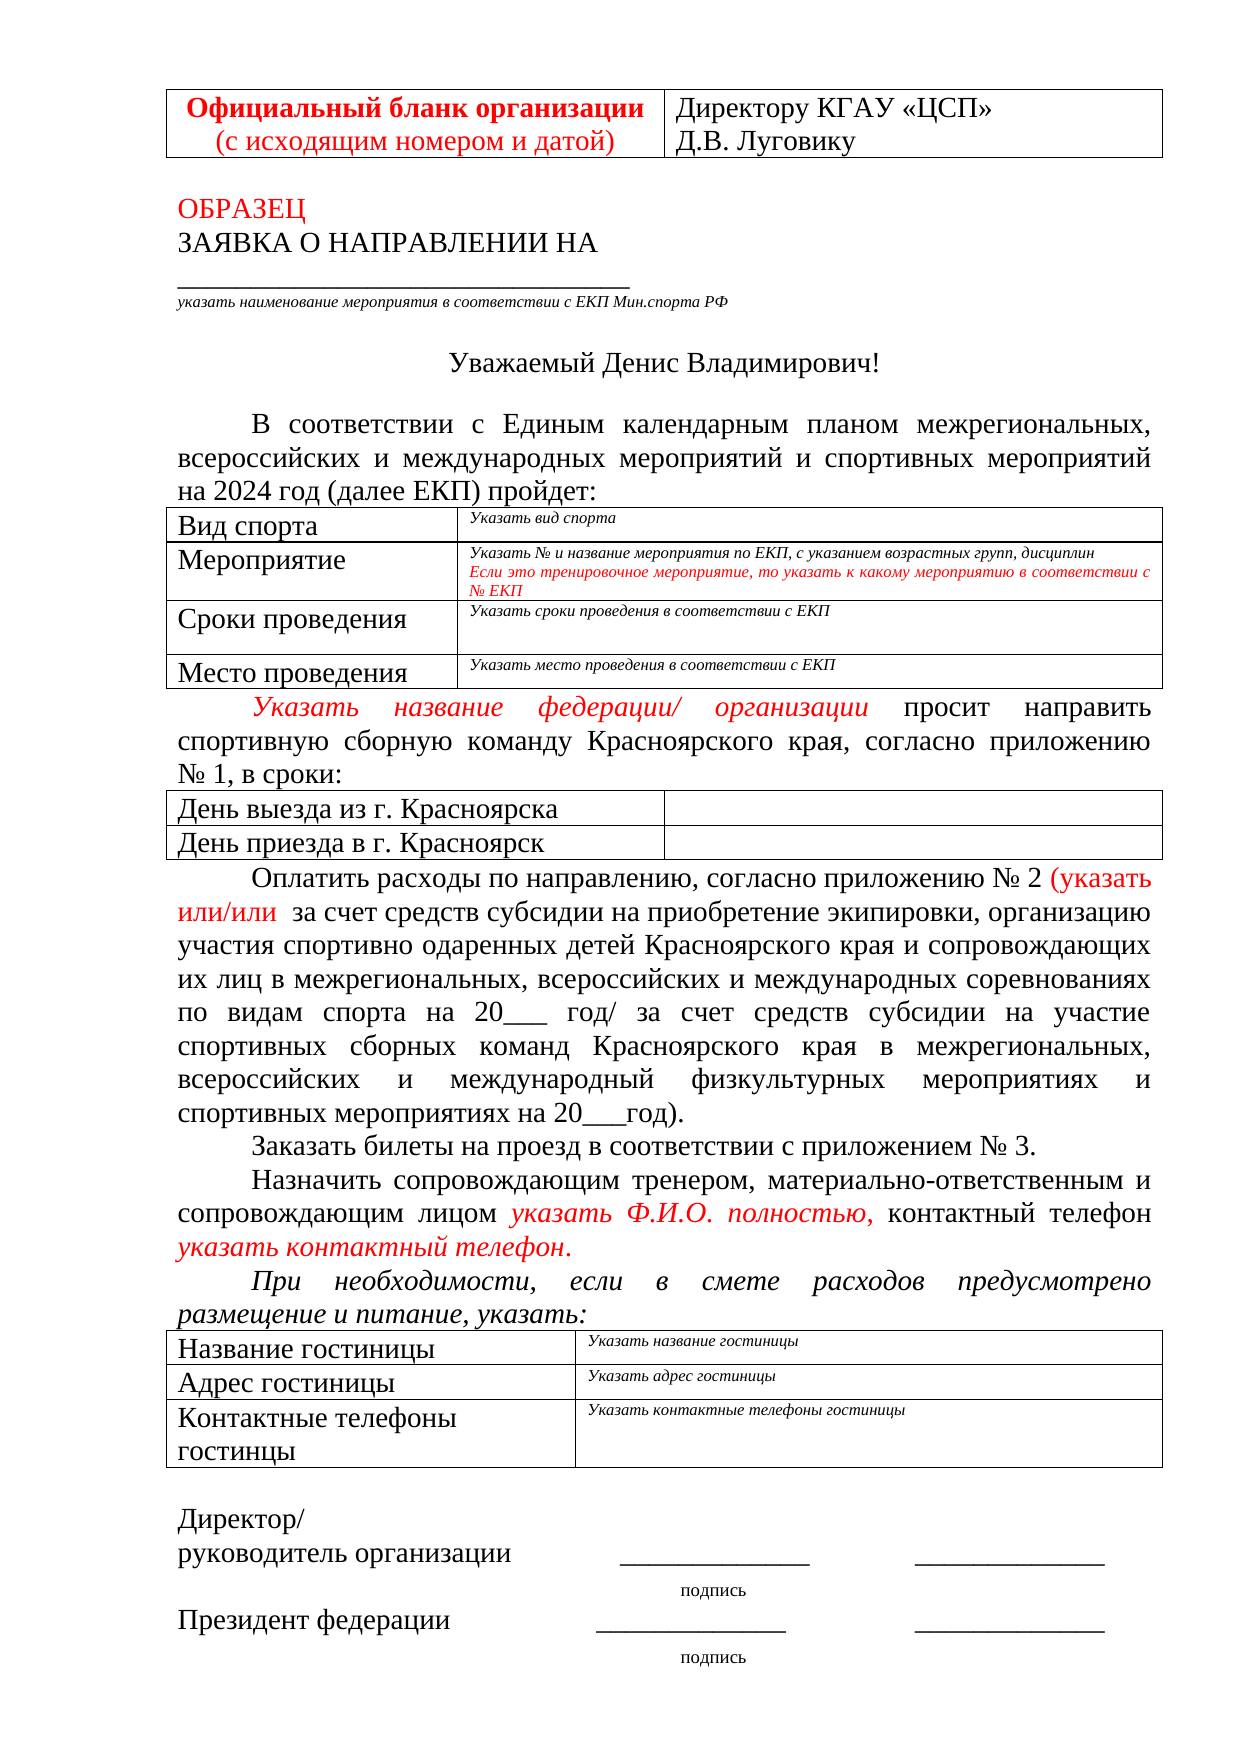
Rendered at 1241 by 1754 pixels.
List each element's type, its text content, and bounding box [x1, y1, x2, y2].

table_cell Указать № и название мероприятия по ЕКП, с указанием возрастных групп, дисциплин Если это тренировочное мероприятие, то указать к какому мероприятию в соответствии с № ЕКП [458, 543, 1162, 600]
table_cell Мероприятие [167, 543, 457, 600]
table_cell Указать контактные телефоны гостиницы [576, 1400, 1162, 1467]
text Назначить сопровождающим тренером, материально-ответственным и сопровождающим лицом указать Ф.И.О. полностью, контактный телефон указать контактный телефон. [177, 1162, 1152, 1263]
table_header Указать название гостиницы [576, 1331, 1162, 1364]
text Указать название федерации/ организации просит направить спортивную сборную команду Красноярского края, согласно приложению № 1, в сроки: [177, 689, 1152, 790]
text ОБРАЗЕЦ [177, 191, 1152, 225]
table_cell Контактные телефоны гостинцы [167, 1400, 575, 1467]
table_header Указать вид спорта [458, 508, 1162, 541]
table_header Директору КГАУ «ЦСП» Д.В. Луговику [665, 90, 1162, 157]
table_cell Сроки проведения [167, 601, 457, 654]
text Заказать билеты на проезд в соответствии с приложением № 3. [177, 1128, 1152, 1162]
text При необходимости, если в смете расходов предусмотрено размещение и питание, указать: [177, 1263, 1152, 1330]
table_header Официальный бланк организации (с исходящим номером и датой) [167, 90, 664, 157]
text указать наименование мероприятия в соответствии с ЕКП Мин.спорта РФ [177, 292, 1152, 311]
table_cell Указать место проведения в соответствии с ЕКП [458, 655, 1162, 688]
table_header Название гостиницы [167, 1331, 575, 1364]
table_cell День приезда в г. Красноярск [167, 826, 664, 859]
text В соответствии с Единым календарным планом межрегиональных, всероссийских и международных мероприятий и спортивных мероприятий на 2024 год (далее ЕКП) пройдет: [177, 406, 1152, 507]
table_header Вид спорта [167, 508, 457, 541]
text ЗАЯВКА О НАПРАВЛЕНИИ НА [177, 225, 1152, 258]
table_header [665, 791, 1162, 824]
text Оплатить расходы по направлению, согласно приложению № 2 (указать или/или за счет средств субсидии на приобретение экипировки, организацию участия спортивно одаренных детей Красноярского края и сопровождающих их лиц в межрегиональных, всероссийских и международных соревнованиях по видам спорта на 20___ год/ за счет средств субсидии на участие спортивных сборных команд Красноярского края в межрегиональных, всероссийских и международный физкультурных мероприятиях и спортивных мероприятиях на 20___год). [177, 860, 1152, 1128]
table_cell Указать адрес гостиницы [576, 1365, 1162, 1399]
text Директор/ [177, 1502, 1152, 1535]
table_cell [665, 826, 1162, 859]
text _______________________________ [177, 258, 1152, 292]
text Уважаемый Денис Владимирович! [177, 345, 1152, 378]
table_header День выезда из г. Красноярска [167, 791, 664, 824]
table_cell Место проведения [167, 655, 457, 688]
text Президент федерации _____________ _____________ подпись [177, 1602, 1152, 1669]
table_cell Адрес гостиницы [167, 1365, 575, 1399]
text руководитель организации _____________ _____________ подпись [177, 1535, 1152, 1602]
table_cell Указать сроки проведения в соответствии с ЕКП [458, 601, 1162, 654]
